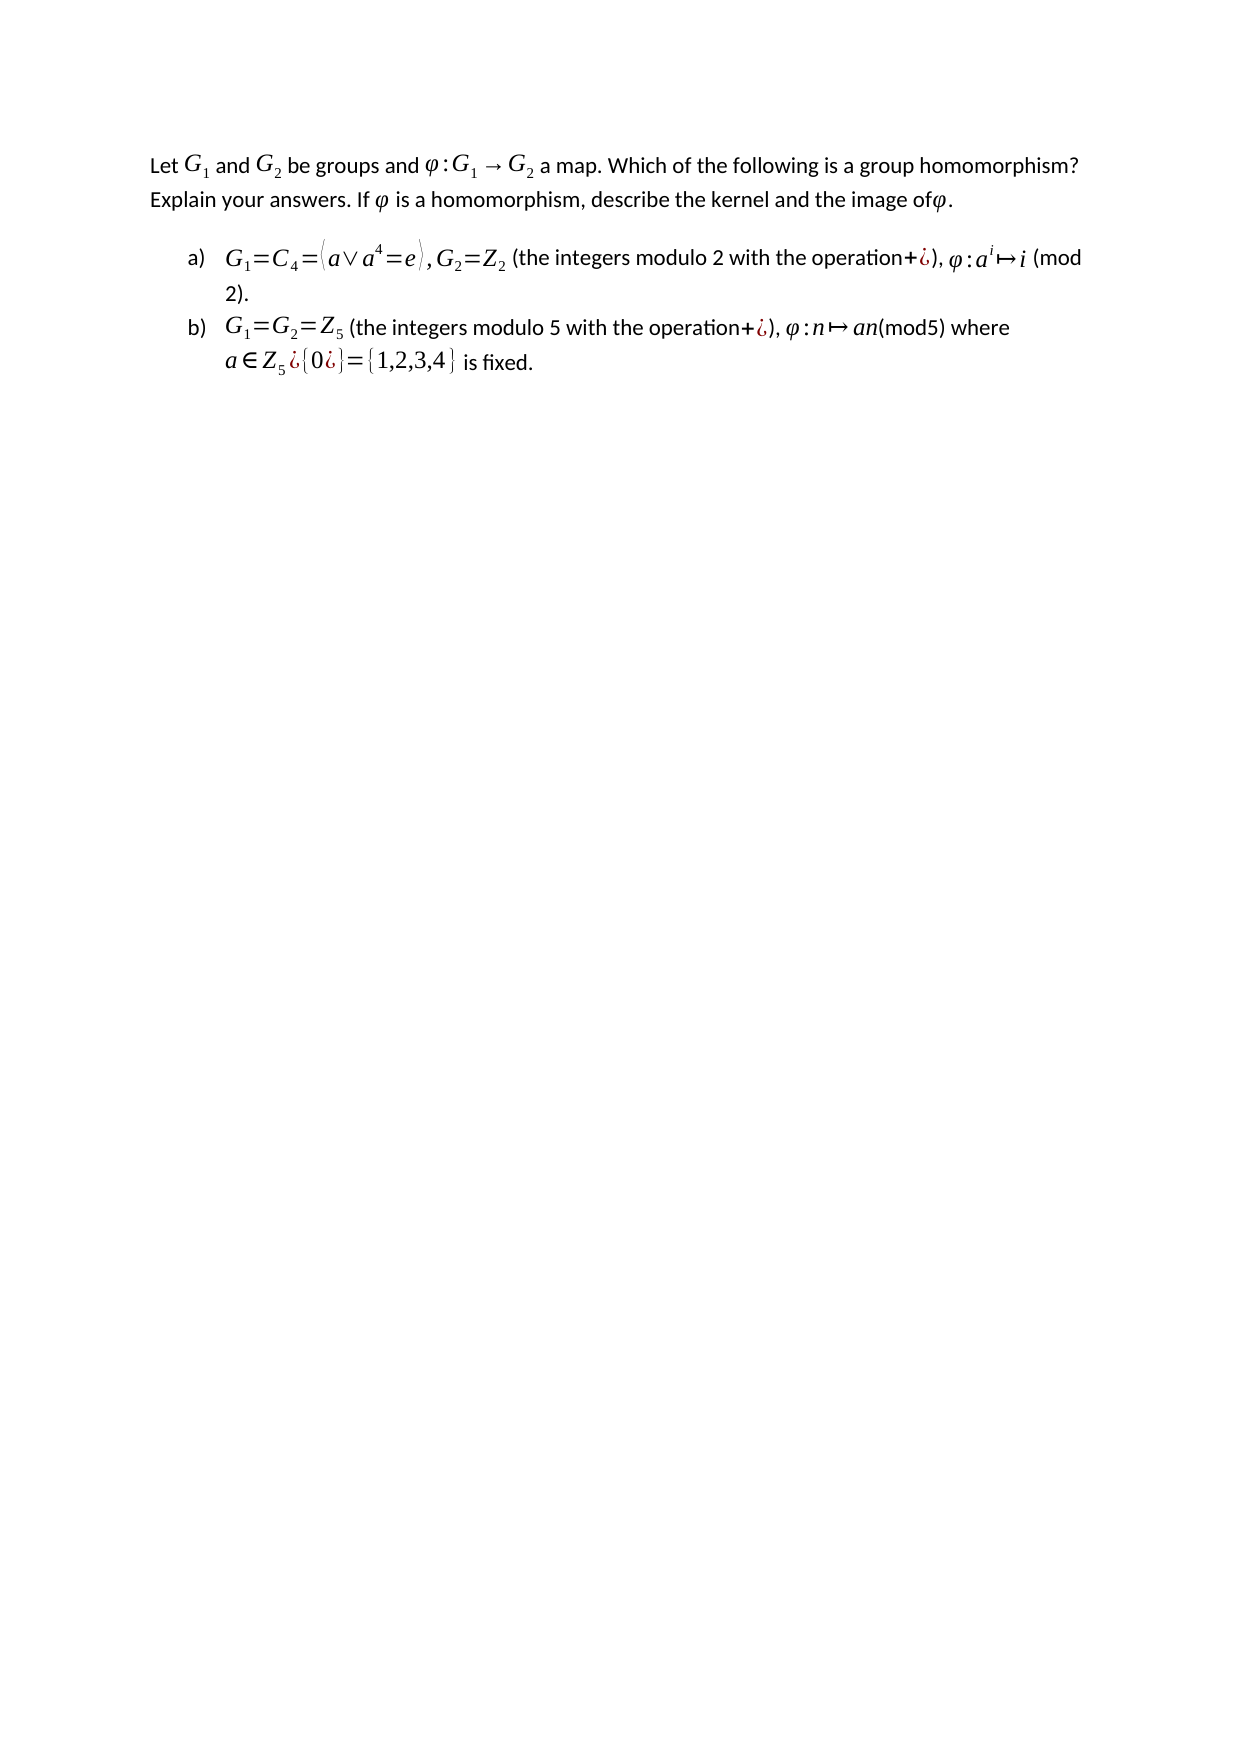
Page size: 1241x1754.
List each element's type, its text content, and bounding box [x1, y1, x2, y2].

list (the integers modulo 5 with the operation), (mod5) where is fixed. [187, 311, 1090, 378]
list (the integers modulo 2 with the operation), (mod 2). [187, 238, 1090, 307]
text Let and be groups and a map. Which of the following is a group homomorphism? Explain your answers. If is a homomorphism, describe the kernel and the image of. [150, 150, 1090, 213]
